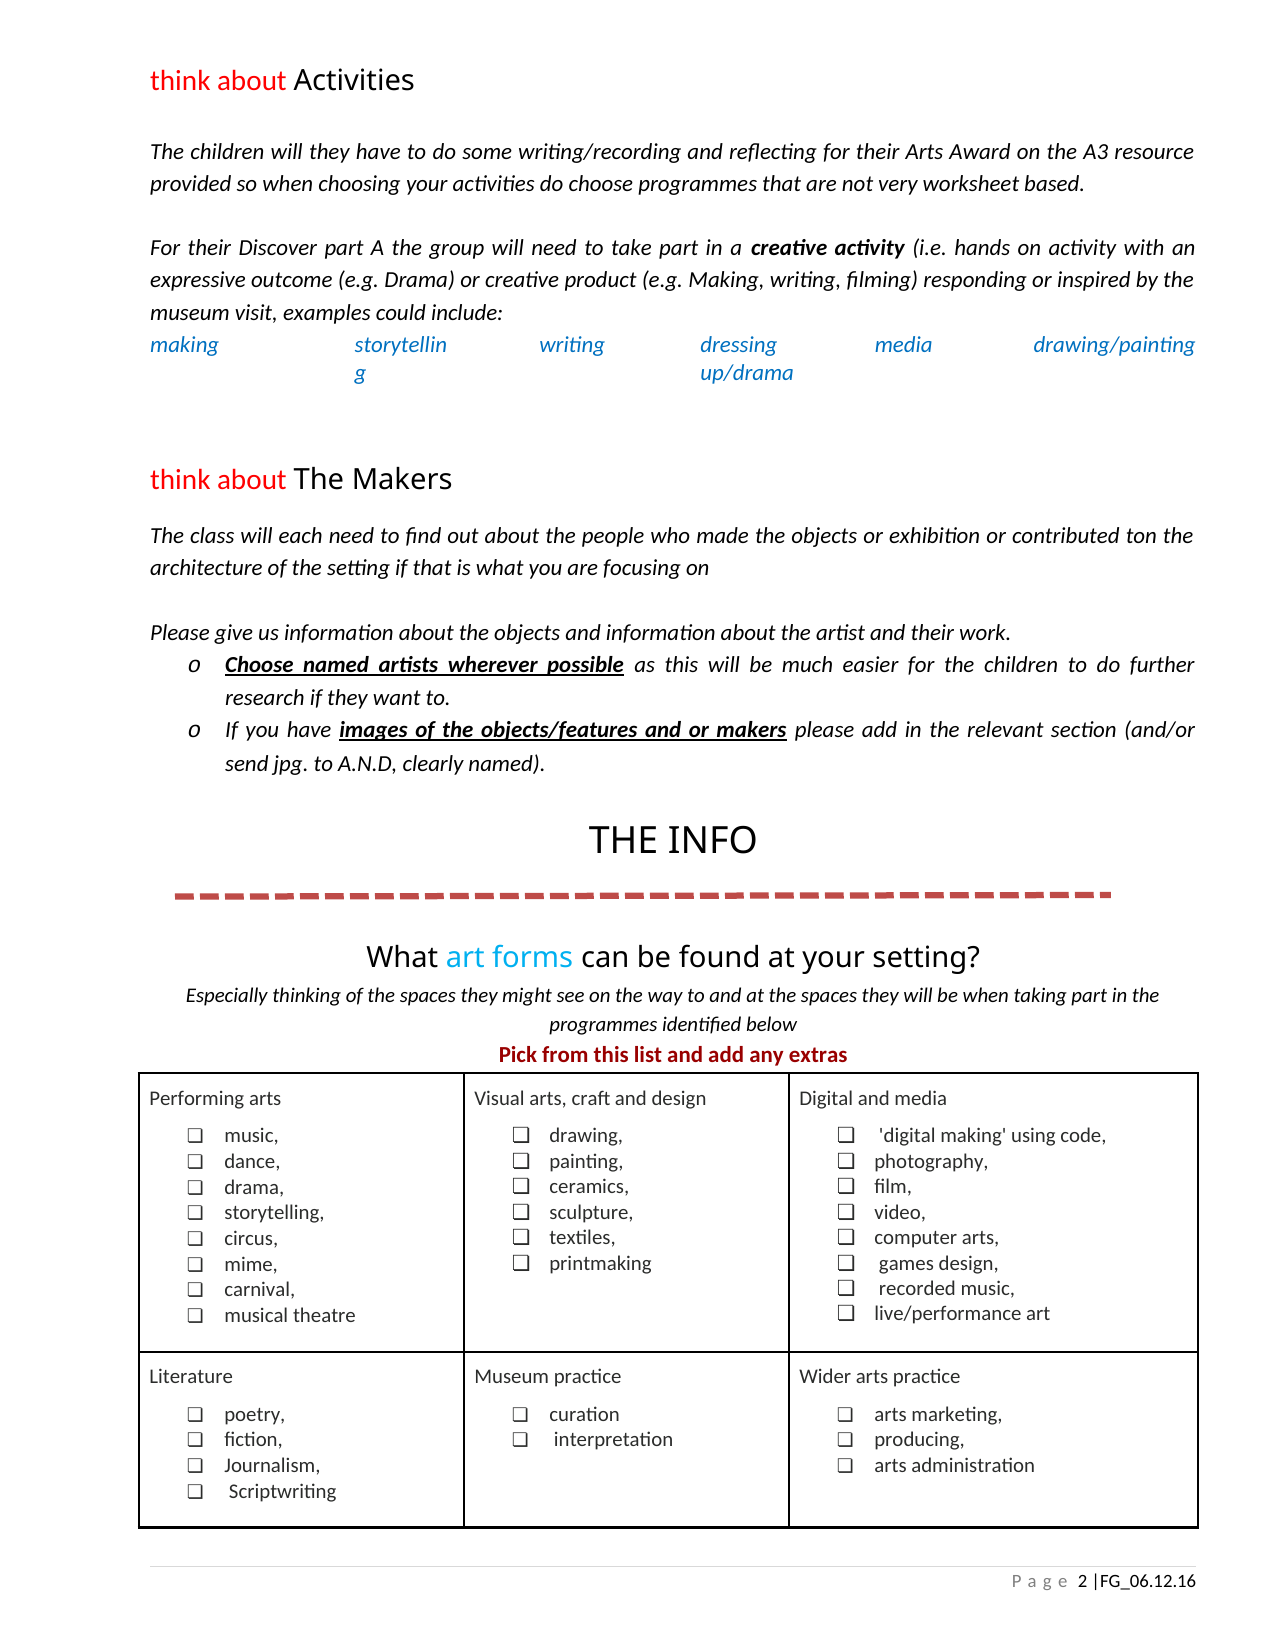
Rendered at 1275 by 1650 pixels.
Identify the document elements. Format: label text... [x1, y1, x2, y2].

text Please give us information about the objects and information about the artist and their work. [150, 618, 1196, 646]
text For their Discover part A the group will need to take part in a creative activity (i.e. hands on activity with an expressive outcome (e.g. Drama) or creative product (e.g. Making, writing, filming) responding or inspired by the museum visit, examples could include: [150, 233, 1196, 326]
text think about The Makers [150, 458, 1196, 498]
table_header Digital and media 'digital making' using code, photography, film, video, computer arts, games design, recorded music, live/performance art [790, 1074, 1197, 1351]
text The children will they have to do some writing/recording and reflecting for their Arts Award on the A3 resource provided so when choosing your activities do choose programmes that are not very worksheet based. [150, 137, 1196, 197]
table_header media [805, 330, 964, 414]
list If you have images of the objects/features and or makers please add in the relevant section (and/or send jpg. to A.N.D, clearly named). [187, 715, 1196, 777]
table_header drawing/painting [964, 330, 1207, 414]
table_header dressing up/drama [631, 330, 805, 414]
table_cell Wider arts practice arts marketing, producing, arts administration [790, 1353, 1197, 1526]
list Choose named artists wherever possible as this will be much easier for the children to do further research if they want to. [187, 650, 1196, 711]
table_header Performing arts music, dance, drama, storytelling, circus, mime, carnival, musical theatre [140, 1074, 463, 1351]
text What art forms can be found at your setting? [150, 936, 1196, 976]
text The class will each need to find out about the people who made the objects or exhibition or contributed ton the architecture of the setting if that is what you are focusing on [150, 521, 1196, 581]
table_header Visual arts, craft and design drawing, painting, ceramics, sculpture, textiles, printmaking [465, 1074, 788, 1351]
text think about Activities [150, 59, 1196, 99]
text Especially thinking of the spaces they might see on the way to and at the spaces they will be when taking part in the programmes identified below [150, 982, 1196, 1036]
table_header writing [470, 330, 631, 414]
text THE INFO [150, 813, 1196, 864]
table_header storytelling [285, 330, 470, 414]
table_cell Literature poetry, fiction, Journalism, Scriptwriting [140, 1353, 463, 1526]
table_header making [139, 330, 285, 414]
table_cell Museum practice curation interpretation [465, 1353, 788, 1526]
text Pick from this list and add any extras [150, 1040, 1196, 1068]
